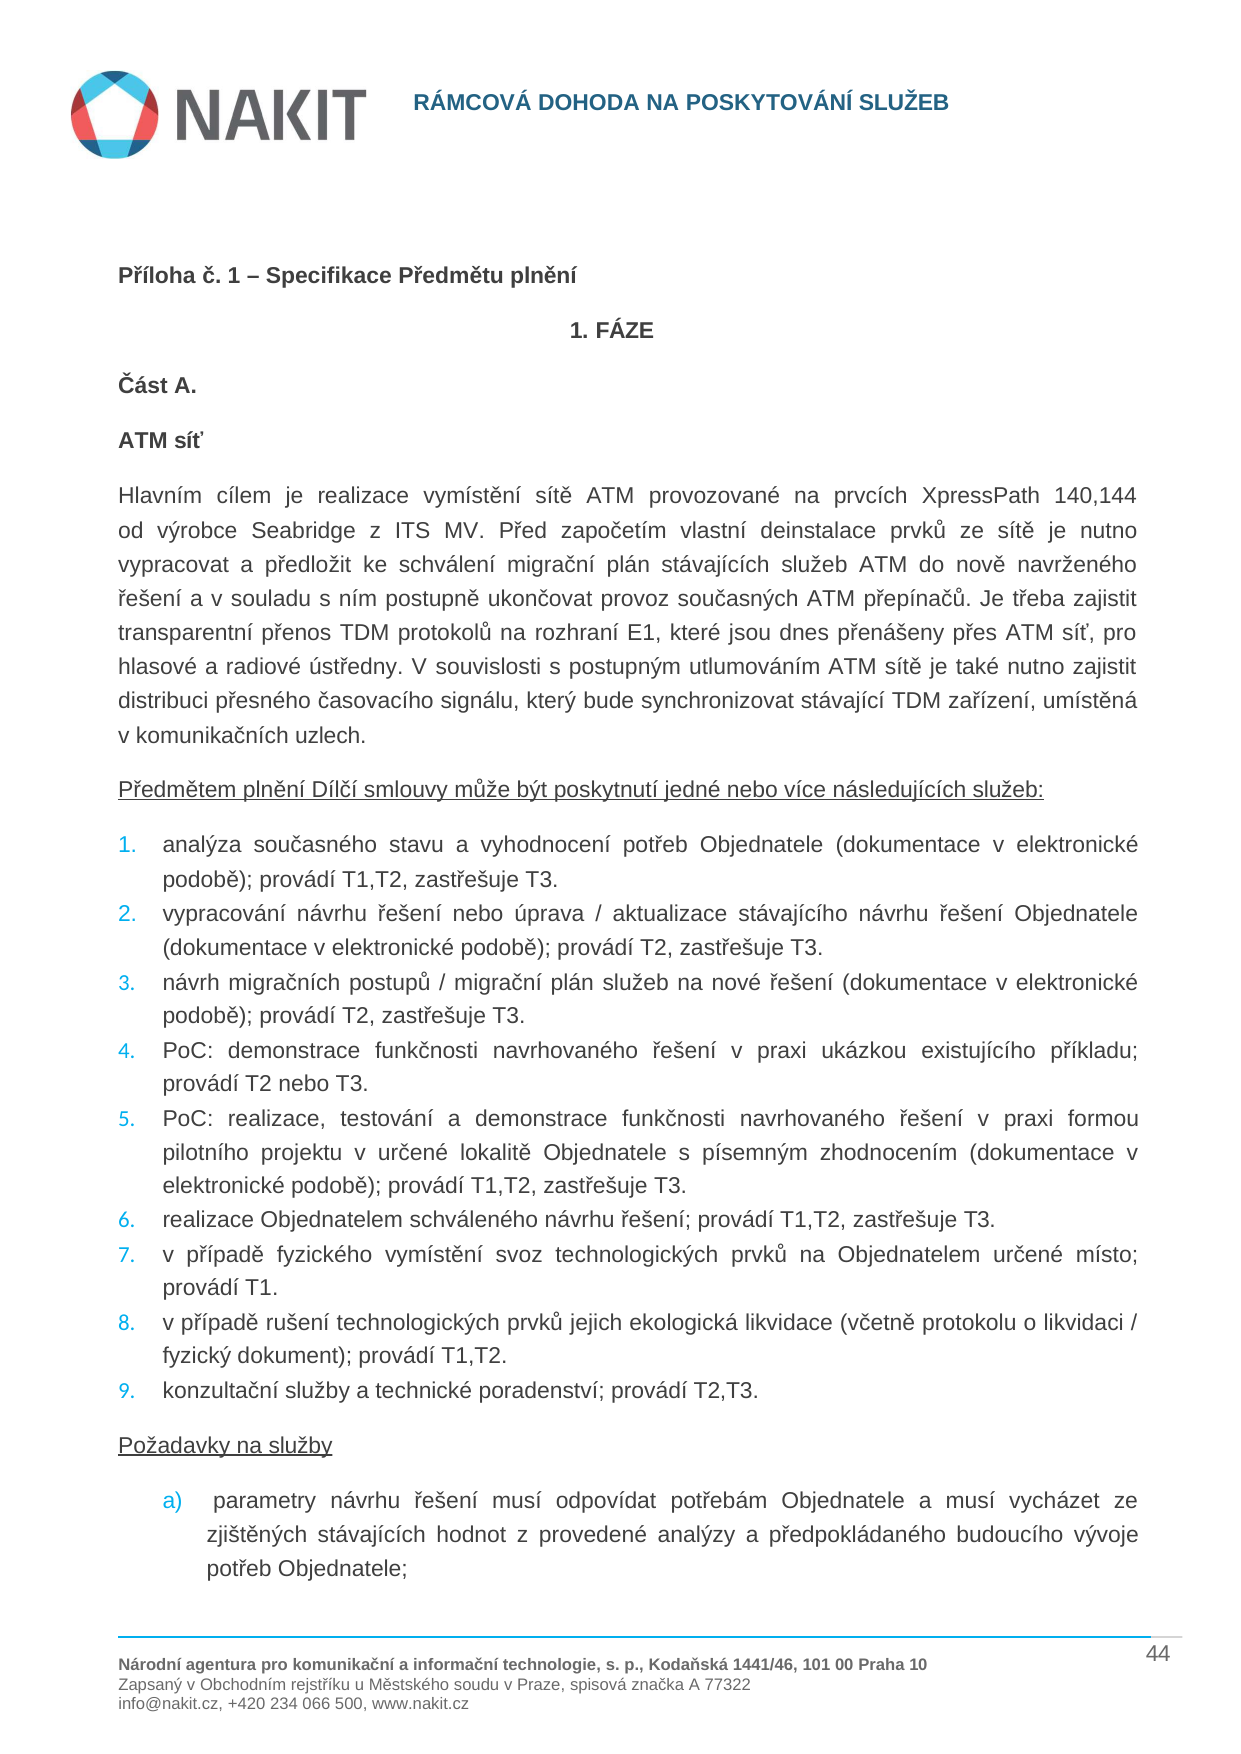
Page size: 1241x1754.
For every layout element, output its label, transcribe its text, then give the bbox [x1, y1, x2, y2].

picture [70, 70, 367, 159]
list PoC: realizace, testování a demonstrace funkčnosti navrhovaného řešení v praxi formou pilotního projektu v určené lokalitě Objednatele s písemným zhodnocením (dokumentace v elektronické podobě); provádí T1,T2, zastřešuje T3. [118, 1104, 1139, 1198]
list parametry návrhu řešení musí odpovídat potřebám Objednatele a musí vycházet ze zjištěných stávajících hodnot z provedené analýzy a předpokládaného budoucího vývoje potřeb Objednatele; [162, 1487, 1138, 1581]
text Příloha č. 1 – Specifikace Předmětu plnění [118, 262, 1165, 288]
list vypracování návrhu řešení nebo úprava / aktualizace stávajícího návrhu řešení Objednatele (dokumentace v elektronické podobě); provádí T2, zastřešuje T3. [118, 900, 1138, 960]
text Předmětem plnění Dílčí smlouvy může být poskytnutí jedné nebo více následujících služeb: [118, 776, 1165, 802]
list konzultační služby a technické poradenství; provádí T2,T3. [118, 1376, 1165, 1404]
list PoC: demonstrace funkčnosti navrhovaného řešení v praxi ukázkou existujícího příkladu; provádí T2 nebo T3. [118, 1036, 1138, 1096]
text Požadavky na služby [118, 1432, 1165, 1458]
text Část A. ATM síť [118, 372, 244, 453]
list v případě fyzického vymístění svoz technologických prvků na Objednatelem určené místo; provádí T1. [118, 1240, 1138, 1300]
list návrh migračních postupů / migrační plán služeb na nové řešení (dokumentace v elektronické podobě); provádí T2, zastřešuje T3. [118, 968, 1139, 1028]
list FÁZE [569, 317, 1165, 343]
list realizace Objednatelem schváleného návrhu řešení; provádí T1,T2, zastřešuje T3. [118, 1206, 1165, 1233]
list analýza současného stavu a vyhodnocení potřeb Objednatele (dokumentace v elektronické podobě); provádí T1,T2, zastřešuje T3. [118, 831, 1138, 892]
list v případě rušení technologických prvků jejich ekologická likvidace (včetně protokolu o likvidaci / fyzický dokument); provádí T1,T2. [118, 1308, 1138, 1368]
text Hlavním cílem je realizace vymístění sítě ATM provozované na prvcích XpressPath 140,144 od výrobce Seabridge z ITS MV. Před započetím vlastní deinstalace prvků ze sítě je nutno vypracovat a předložit ke schválení migrační plán stávajících služeb ATM do nově navrženého řešení a v souladu s ním postupně ukončovat provoz současných ATM přepínačů. Je třeba zajistit transparentní přenos TDM protokolů na rozhraní E1, které jsou dnes přenášeny přes ATM síť, pro hlasové a radiové ústředny. V souvislosti s postupným utlumováním ATM sítě je také nutno zajistit distribuci přesného časovacího signálu, který bude synchronizovat stávající TDM zařízení, umístěná v komunikačních uzlech. [118, 482, 1137, 748]
